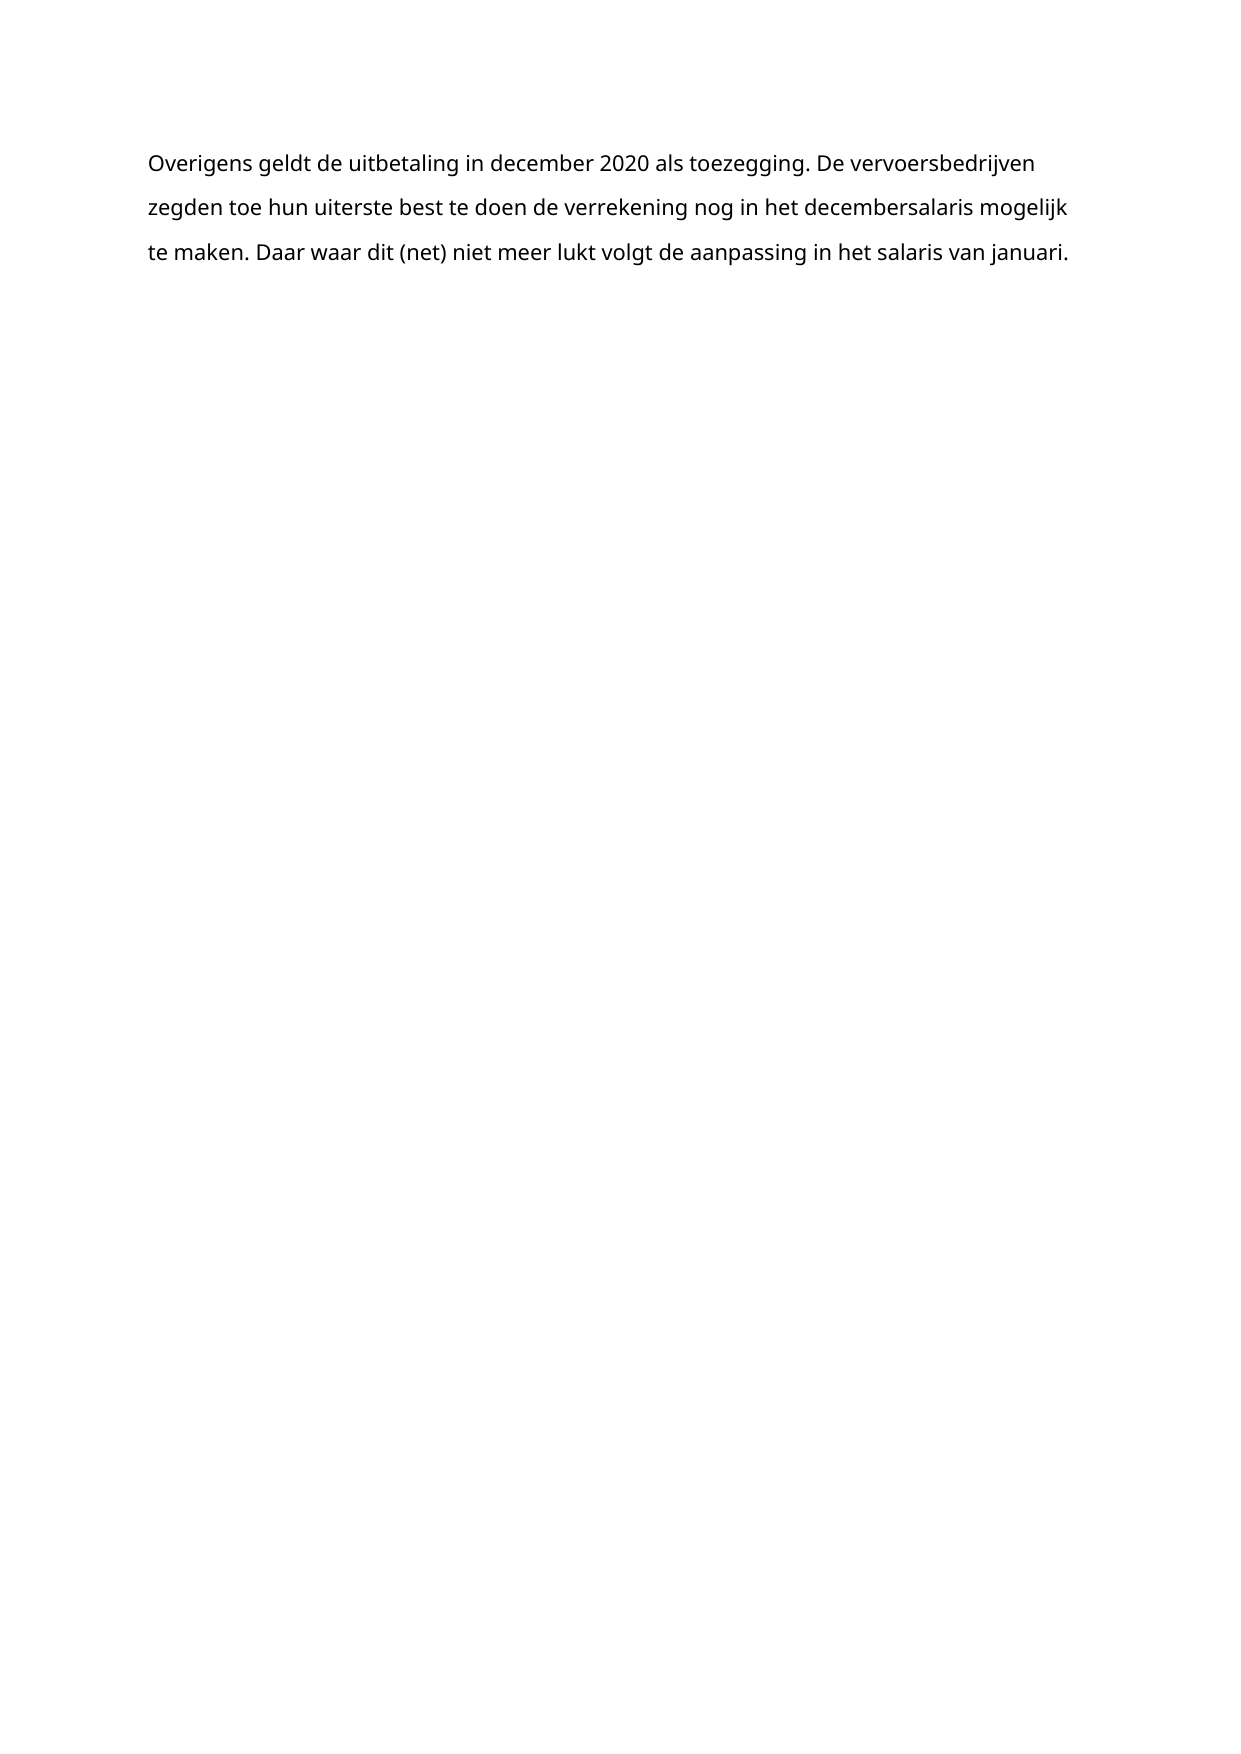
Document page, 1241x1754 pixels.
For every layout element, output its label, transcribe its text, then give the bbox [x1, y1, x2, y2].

text Overigens geldt de uitbetaling in december 2020 als toezegging. De vervoersbedrijven zegden toe hun uiterste best te doen de verrekening nog in het decembersalaris mogelijk te maken. Daar waar dit (net) niet meer lukt volgt de aanpassing in het salaris van januari. [148, 148, 1093, 267]
